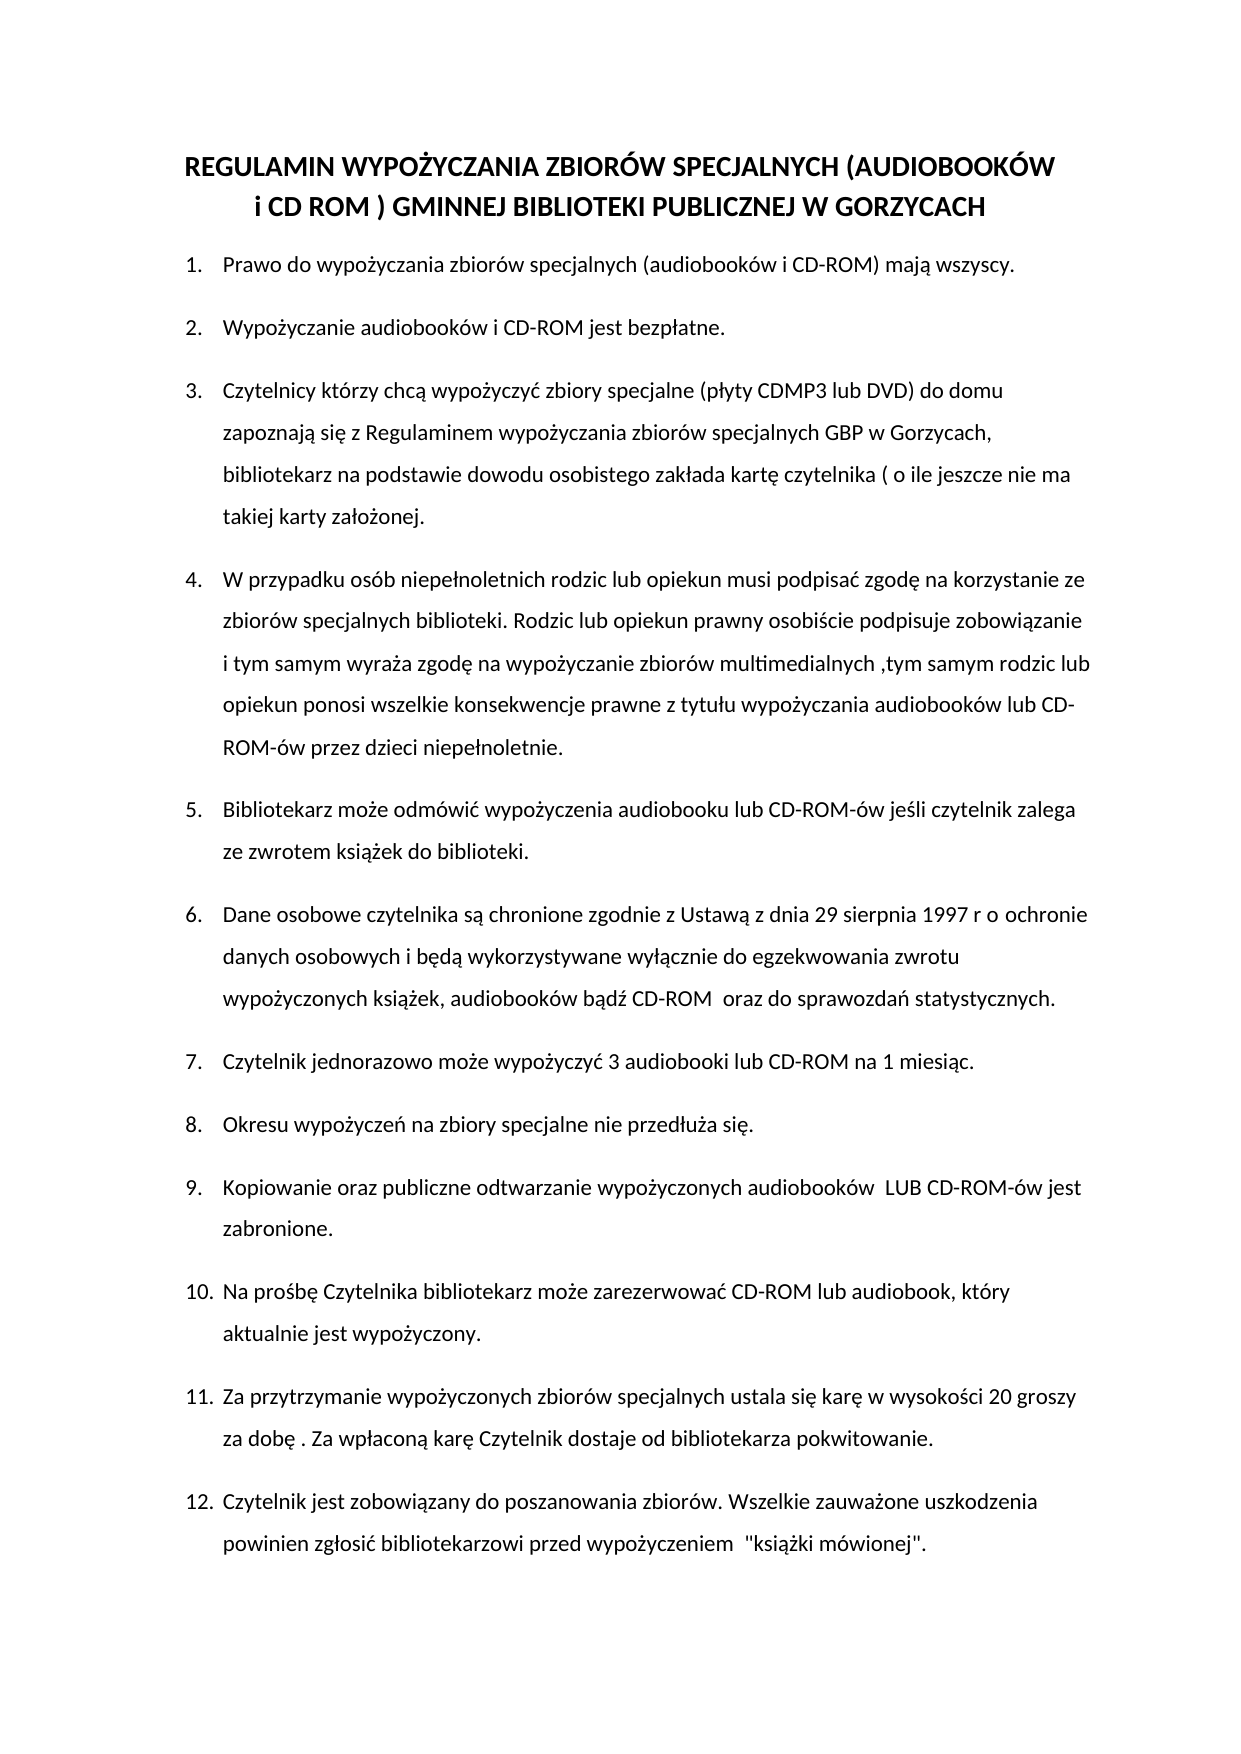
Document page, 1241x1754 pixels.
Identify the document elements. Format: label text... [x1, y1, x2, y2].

list Czytelnik jest zobowiązany do poszanowania zbiorów. Wszelkie zauważone uszkodzenia powinien zgłosić bibliotekarzowi przed wypożyczeniem "książki mówionej". [185, 1487, 1093, 1557]
list Okresu wypożyczeń na zbiory specjalne nie przedłuża się. [185, 1110, 1093, 1138]
text REGULAMIN WYPOŻYCZANIA ZBIORÓW SPECJALNYCH (AUDIOBOOKÓW i CD ROM ) GMINNEJ BIBLIOTEKI PUBLICZNEJ W GORZYCACH [148, 148, 1093, 224]
list Dane osobowe czytelnika są chronione zgodnie z Ustawą z dnia 29 sierpnia 1997 r o ochronie danych osobowych i będą wykorzystywane wyłącznie do egzekwowania zwrotu wypożyczonych książek, audiobooków bądź CD-ROM oraz do sprawozdań statystycznych. [185, 900, 1093, 1012]
list W przypadku osób niepełnoletnich rodzic lub opiekun musi podpisać zgodę na korzystanie ze zbiorów specjalnych biblioteki. Rodzic lub opiekun prawny osobiście podpisuje zobowiązanie i tym samym wyraża zgodę na wypożyczanie zbiorów multimedialnych ,tym samym rodzic lub opiekun ponosi wszelkie konsekwencje prawne z tytułu wypożyczania audiobooków lub CD-ROM-ów przez dzieci niepełnoletnie. [185, 565, 1093, 761]
list Bibliotekarz może odmówić wypożyczenia audiobooku lub CD-ROM-ów jeśli czytelnik zalega ze zwrotem książek do biblioteki. [185, 795, 1093, 865]
list Za przytrzymanie wypożyczonych zbiorów specjalnych ustala się karę w wysokości 20 groszy za dobę . Za wpłaconą karę Czytelnik dostaje od bibliotekarza pokwitowanie. [185, 1382, 1093, 1452]
list Czytelnik jednorazowo może wypożyczyć 3 audiobooki lub CD-ROM na 1 miesiąc. [185, 1047, 1093, 1075]
list Kopiowanie oraz publiczne odtwarzanie wypożyczonych audiobooków LUB CD-ROM-ów jest zabronione. [185, 1173, 1093, 1243]
list Czytelnicy którzy chcą wypożyczyć zbiory specjalne (płyty CDMP3 lub DVD) do domu zapoznają się z Regulaminem wypożyczania zbiorów specjalnych GBP w Gorzycach, bibliotekarz na podstawie dowodu osobistego zakłada kartę czytelnika ( o ile jeszcze nie ma takiej karty założonej. [185, 376, 1093, 530]
list Prawo do wypożyczania zbiorów specjalnych (audiobooków i CD-ROM) mają wszyscy. [185, 250, 1093, 278]
list Wypożyczanie audiobooków i CD-ROM jest bezpłatne. [185, 313, 1093, 341]
list Na prośbę Czytelnika bibliotekarz może zarezerwować CD-ROM lub audiobook, który aktualnie jest wypożyczony. [185, 1277, 1093, 1347]
